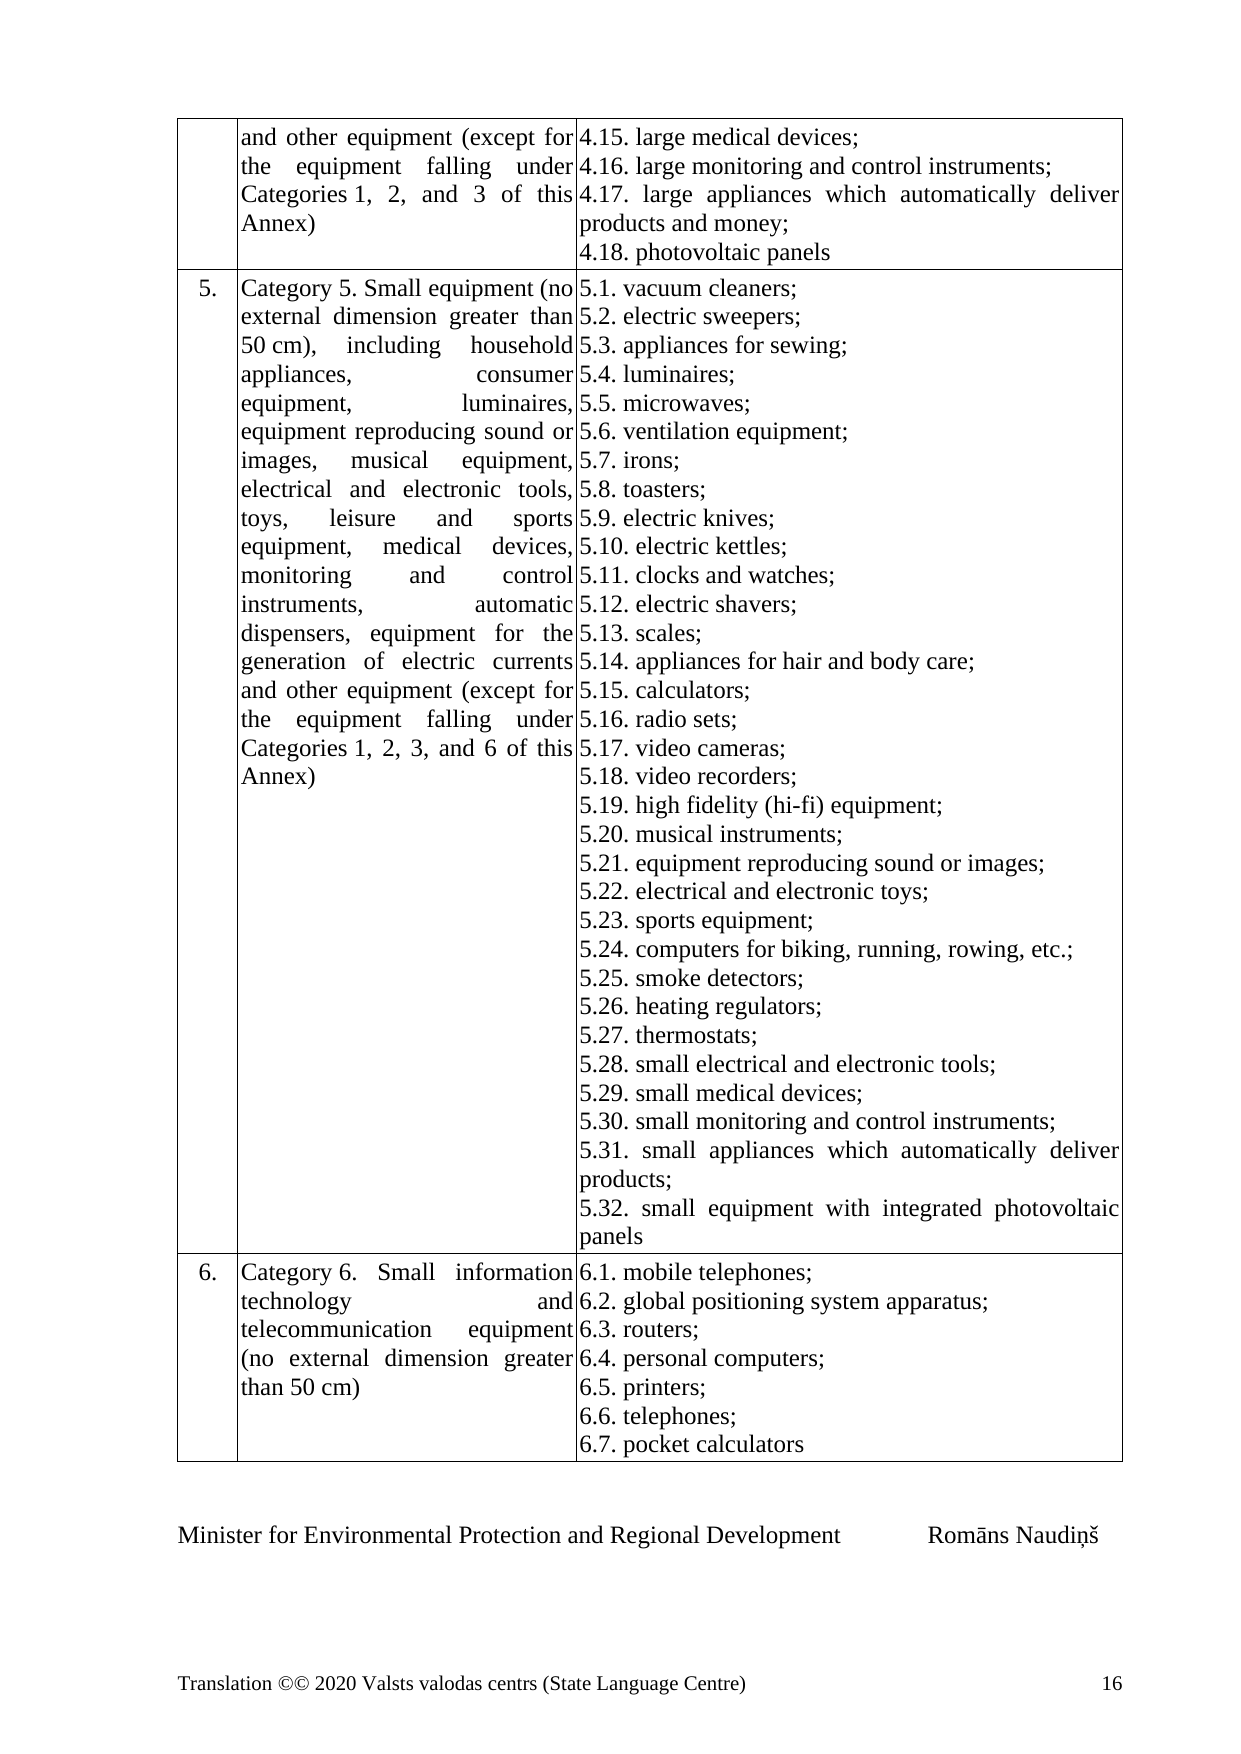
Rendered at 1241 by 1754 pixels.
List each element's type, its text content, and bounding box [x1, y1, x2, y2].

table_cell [577, 119, 1122, 269]
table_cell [238, 119, 576, 269]
table_cell 6.1. mobile telephones; 6.2. global positioning system apparatus; 6.3. routers; 6.4. personal computers; 6.5. printers; 6.6. telephones; 6.7. pocket calculators [577, 1254, 1122, 1461]
table_cell 4. [178, 119, 237, 269]
table_cell Category 5. Small equipment (no external dimension greater than 50 cm), including household appliances, consumer equipment, luminaires, equipment reproducing sound or images, musical equipment, electrical and electronic tools, toys, leisure and sports equipment, medical devices, monitoring and control instruments, automatic dispensers, equipment for the generation of electric currents and other equipment (except for the equipment falling under Categories 1, 2, 3, and 6 of this Annex) [238, 270, 576, 1253]
table_cell Category 6. Small information technology and telecommunication equipment (no external dimension greater than 50 cm) [238, 1254, 576, 1461]
table_cell 6. [178, 1254, 237, 1461]
text Minister for Environmental Protection and Regional Development Romāns Naudiņš [177, 1520, 1122, 1548]
table_cell 5. [178, 270, 237, 1253]
table_cell 5.1. vacuum cleaners; 5.2. electric sweepers; 5.3. appliances for sewing; 5.4. luminaires; 5.5. microwaves; 5.6. ventilation equipment; 5.7. irons; 5.8. toasters; 5.9. electric knives; 5.10. electric kettles; 5.11. clocks and watches; 5.12. electric shavers; 5.13. scales; 5.14. appliances for hair and body care; 5.15. calculators; 5.16. radio sets; 5.17. video cameras; 5.18. video recorders; 5.19. high fidelity (hi-fi) equipment; 5.20. musical instruments; 5.21. equipment reproducing sound or images; 5.22. electrical and electronic toys; 5.23. sports equipment; 5.24. computers for biking, running, rowing, etc.; 5.25. smoke detectors; 5.26. heating regulators; 5.27. thermostats; 5.28. small electrical and electronic tools; 5.29. small medical devices; 5.30. small monitoring and control instruments; 5.31. small appliances which automatically deliver products; 5.32. small equipment with integrated photovoltaic panels [577, 270, 1122, 1253]
